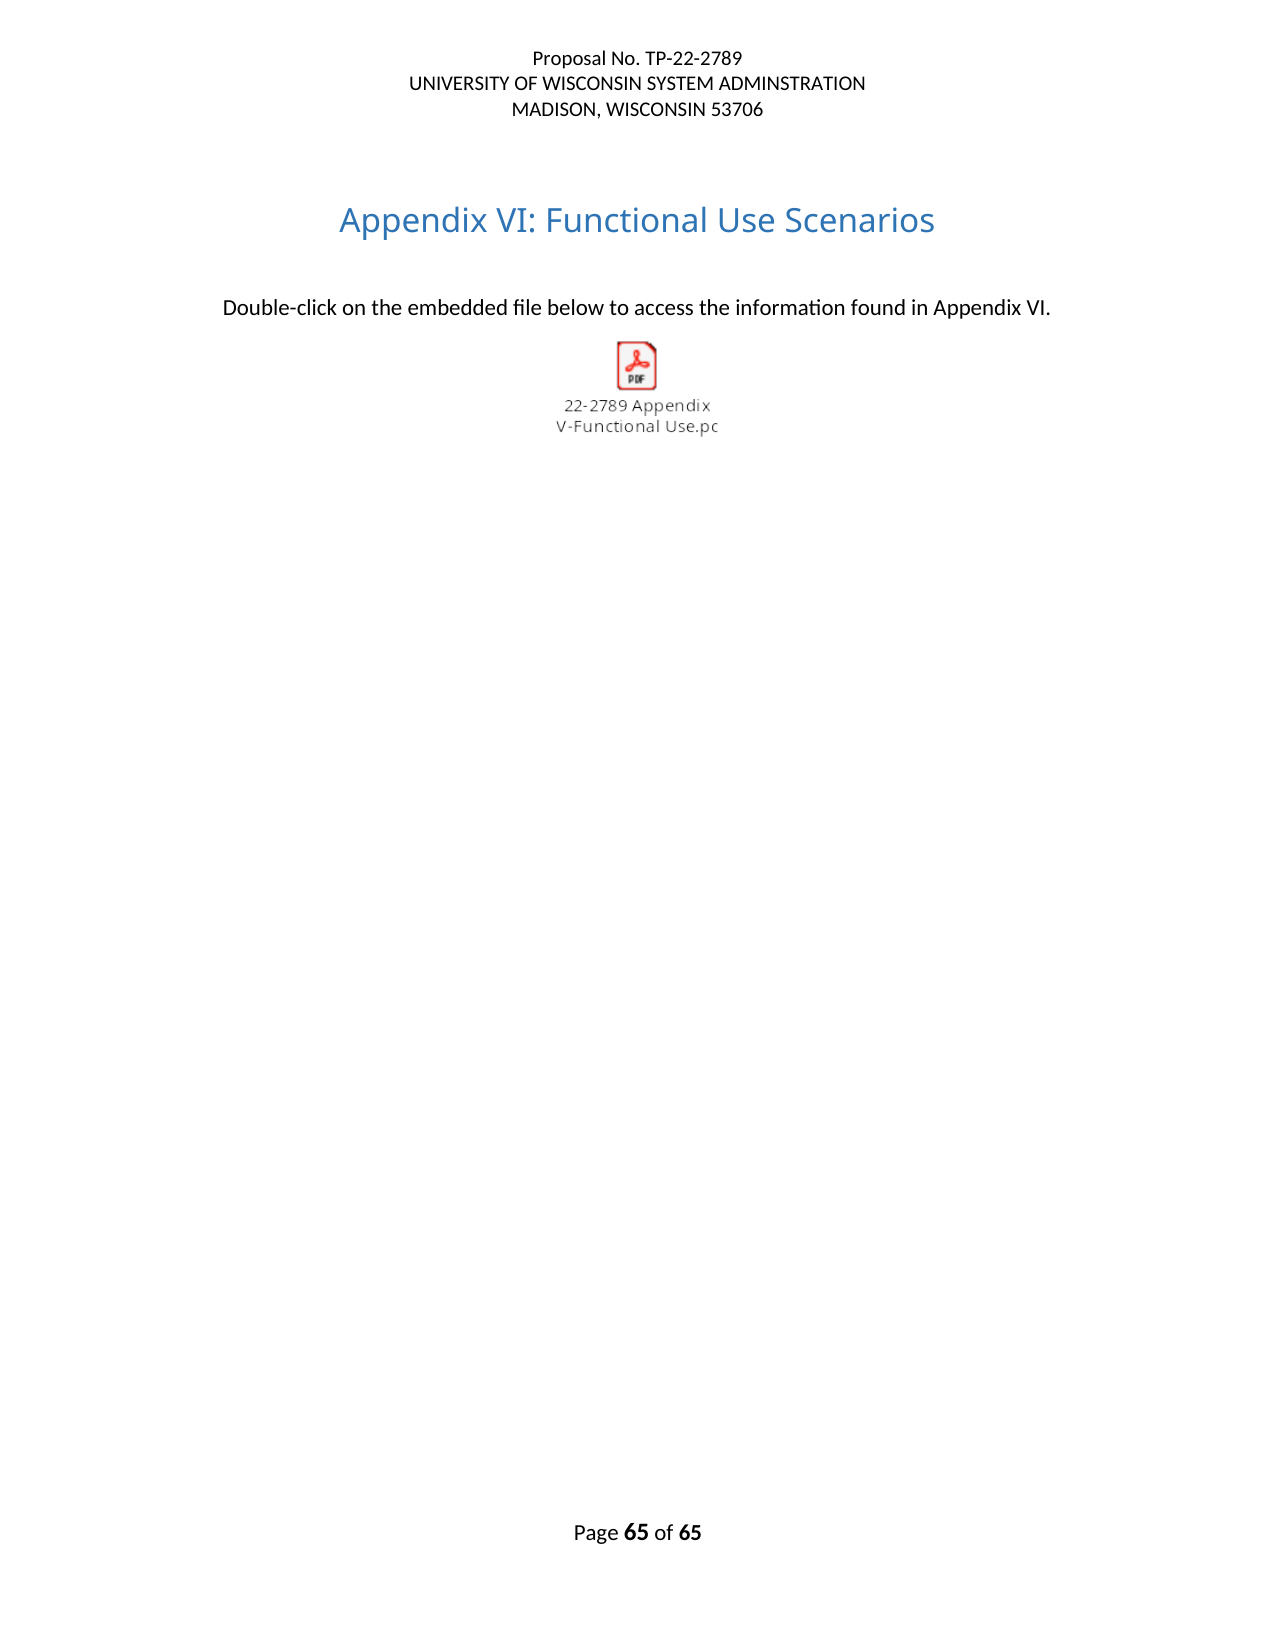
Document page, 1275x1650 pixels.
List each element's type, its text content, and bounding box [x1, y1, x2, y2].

subtitle Appendix VI: Functional Use Scenarios [75, 197, 1200, 242]
text Double-click on the embedded file below to access the information found in Appendix VI. [75, 293, 1200, 321]
